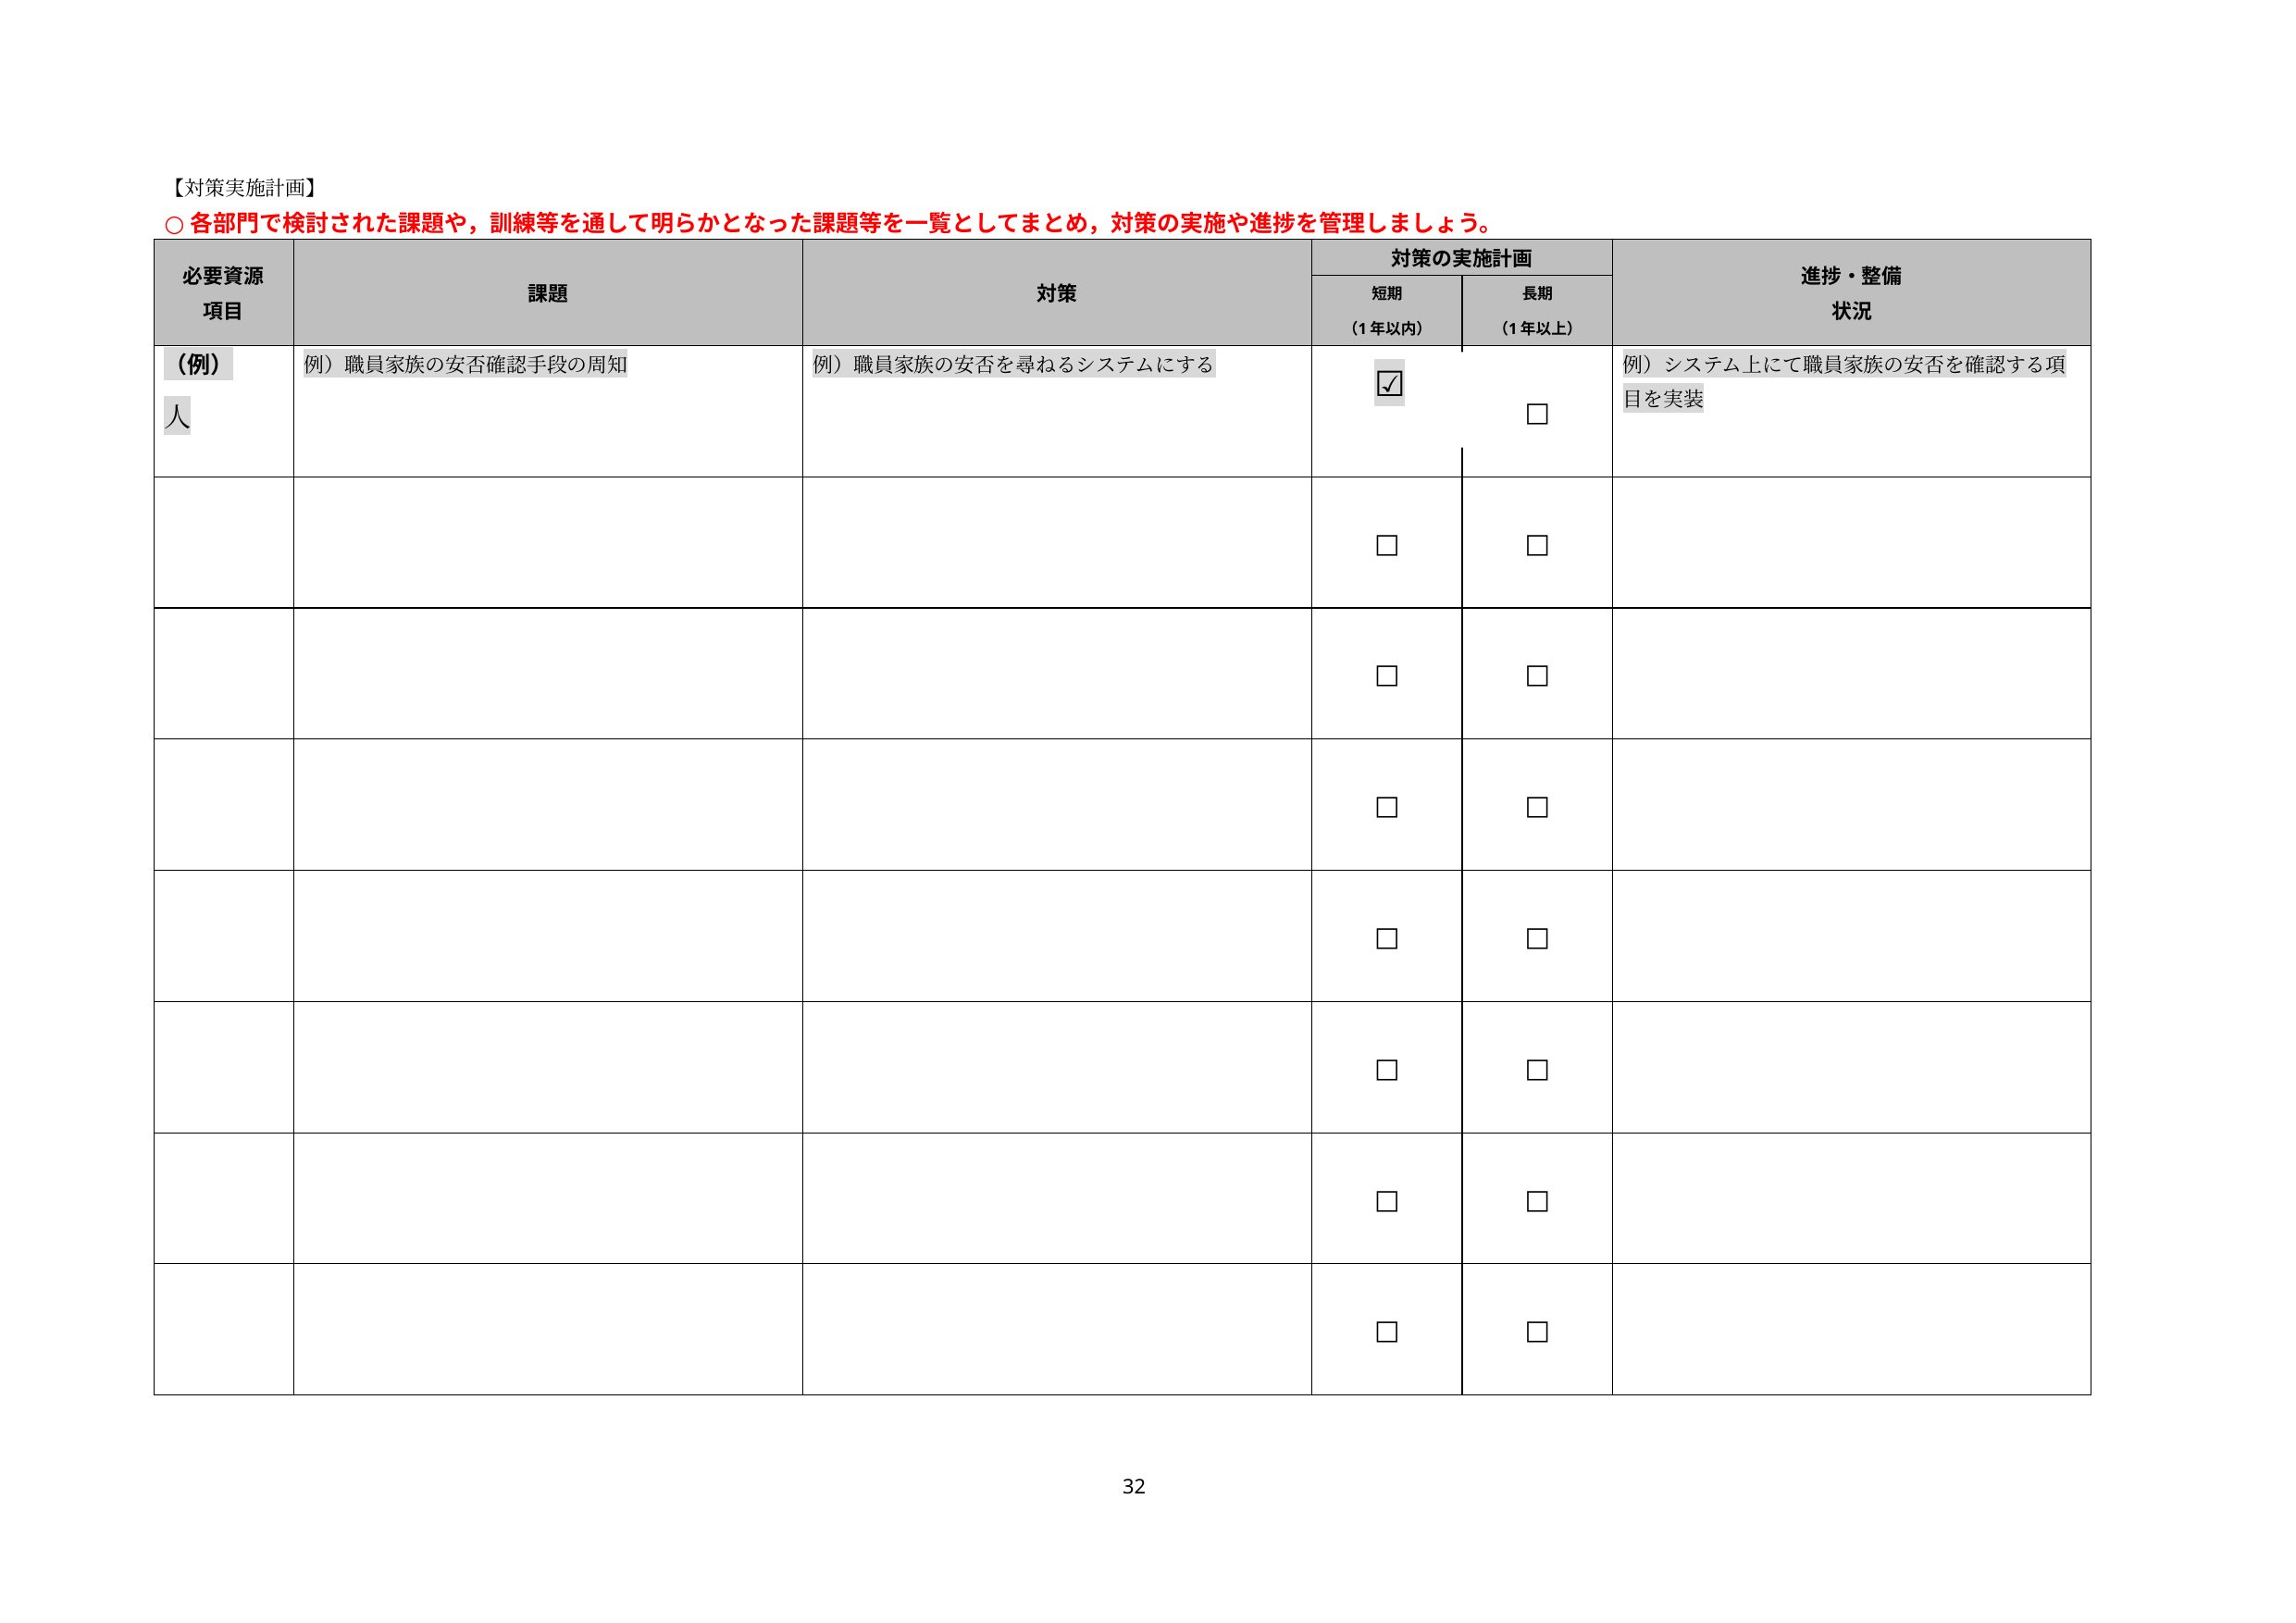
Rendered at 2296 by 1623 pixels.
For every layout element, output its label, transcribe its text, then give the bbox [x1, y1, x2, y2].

table_cell [803, 871, 1311, 1001]
table_cell □ [1463, 609, 1612, 738]
table_cell 短期 （1年以内） [1312, 276, 1461, 345]
table_cell [155, 1264, 293, 1394]
table_cell [1613, 1134, 2091, 1263]
table_header 対策 [803, 240, 1311, 345]
table_cell [294, 477, 802, 607]
table_header 必要資源 項目 [155, 240, 293, 345]
table_cell 例）システム上にて職員家族の安否を確認する項目を実装 [1613, 346, 2091, 476]
table_cell □ [1312, 871, 1461, 1001]
table_header 進捗・整備 状況 [1613, 240, 2091, 345]
table_cell [294, 1134, 802, 1263]
table_cell □ [1463, 1264, 1612, 1394]
table_cell □ [1312, 477, 1461, 607]
table_cell □ [1463, 346, 1612, 476]
table_cell [1613, 1002, 2091, 1132]
table_cell □ [1312, 1134, 1461, 1263]
table_cell □ [1312, 1264, 1461, 1394]
table_cell [803, 477, 1311, 607]
table_cell □ [1463, 739, 1612, 870]
table_header 課題 [294, 240, 802, 345]
table_cell [1613, 871, 2091, 1001]
table_cell □ [1463, 871, 1612, 1001]
table_cell □ [1312, 739, 1461, 870]
table_header 対策の実施計画 [1312, 240, 1612, 275]
table_cell [1613, 1264, 2091, 1394]
table_cell [294, 1002, 802, 1132]
table_cell □ [1463, 1002, 1612, 1132]
table_cell [294, 871, 802, 1001]
text 【対策実施計画】 [164, 169, 2104, 204]
table_cell [155, 477, 293, 607]
table_cell □ [1463, 1134, 1612, 1263]
table_cell [1613, 609, 2091, 738]
table_cell [155, 1134, 293, 1263]
table_cell [803, 1134, 1311, 1263]
table_cell □ [1312, 609, 1461, 738]
table_cell [294, 1264, 802, 1394]
table_cell 例）職員家族の安否確認手段の周知 [294, 346, 802, 476]
table_cell □ [1463, 477, 1612, 607]
text ○ 各部門で検討された課題や，訓練等を通して明らかとなった課題等を一覧としてまとめ，対策の実施や進捗を管理しましょう。 [164, 204, 2104, 239]
table_cell [1613, 739, 2091, 870]
table_cell （例） 人 [155, 346, 293, 476]
table_cell [155, 739, 293, 870]
table_cell 例）職員家族の安否を尋ねるシステムにする [803, 346, 1311, 476]
table_cell 長期 （1年以上） [1463, 276, 1612, 345]
table_cell [155, 871, 293, 1001]
table_cell [294, 609, 802, 738]
table_cell [155, 609, 293, 738]
table_cell [803, 739, 1311, 870]
table_cell [803, 1002, 1311, 1132]
table_cell [294, 739, 802, 870]
table_cell [803, 1264, 1311, 1394]
table_cell [1613, 477, 2091, 607]
table_cell □ [1312, 1002, 1461, 1132]
table_cell [1312, 346, 1461, 476]
table_cell [155, 1002, 293, 1132]
table_cell [803, 609, 1311, 738]
